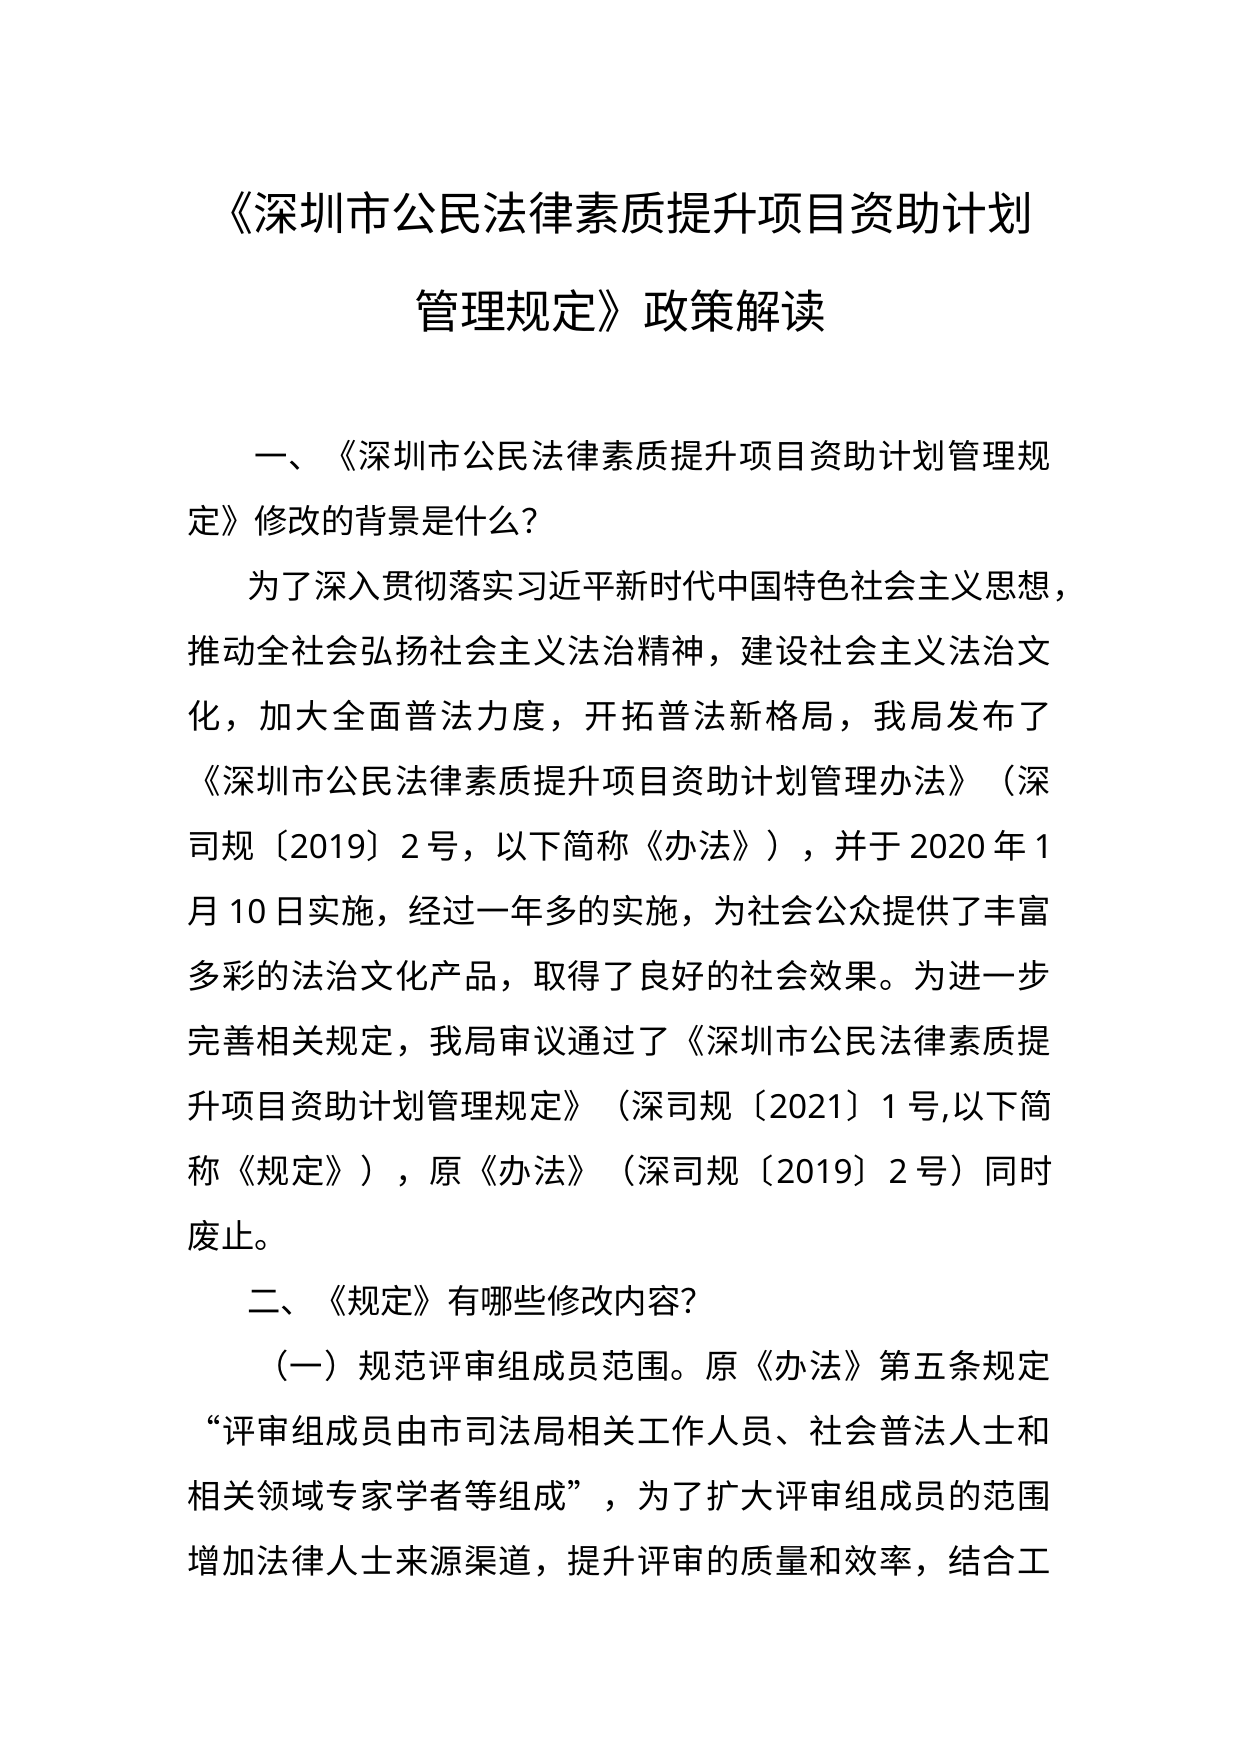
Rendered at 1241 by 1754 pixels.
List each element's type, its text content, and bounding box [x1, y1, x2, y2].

text 为了深入贯彻落实习近平新时代中国特色社会主义思想，推动全社会弘扬社会主义法治精神，建设社会主义法治文化，加大全面普法力度，开拓普法新格局，我局发布了《深圳市公民法律素质提升项目资助计划管理办法》（深司规〔2019〕2号，以下简称《办法》），并于2020年1月10日实施，经过一年多的实施，为社会公众提供了丰富多彩的法治文化产品，取得了良好的社会效果。为进一步完善相关规定，我局审议通过了《深圳市公民法律素质提升项目资助计划管理规定》（深司规〔2021〕1号,以下简称《规定》），原《办法》（深司规〔2019〕2号）同时废止。 [187, 552, 1053, 1267]
text 《深圳市公民法律素质提升项目资助计划管理规定》政策解读 [187, 162, 1053, 357]
text 二、《规定》有哪些修改内容？ [187, 1267, 1053, 1332]
text 一、《深圳市公民法律素质提升项目资助计划管理规定》修改的背景是什么？ [187, 422, 1053, 552]
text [187, 1332, 1053, 1592]
